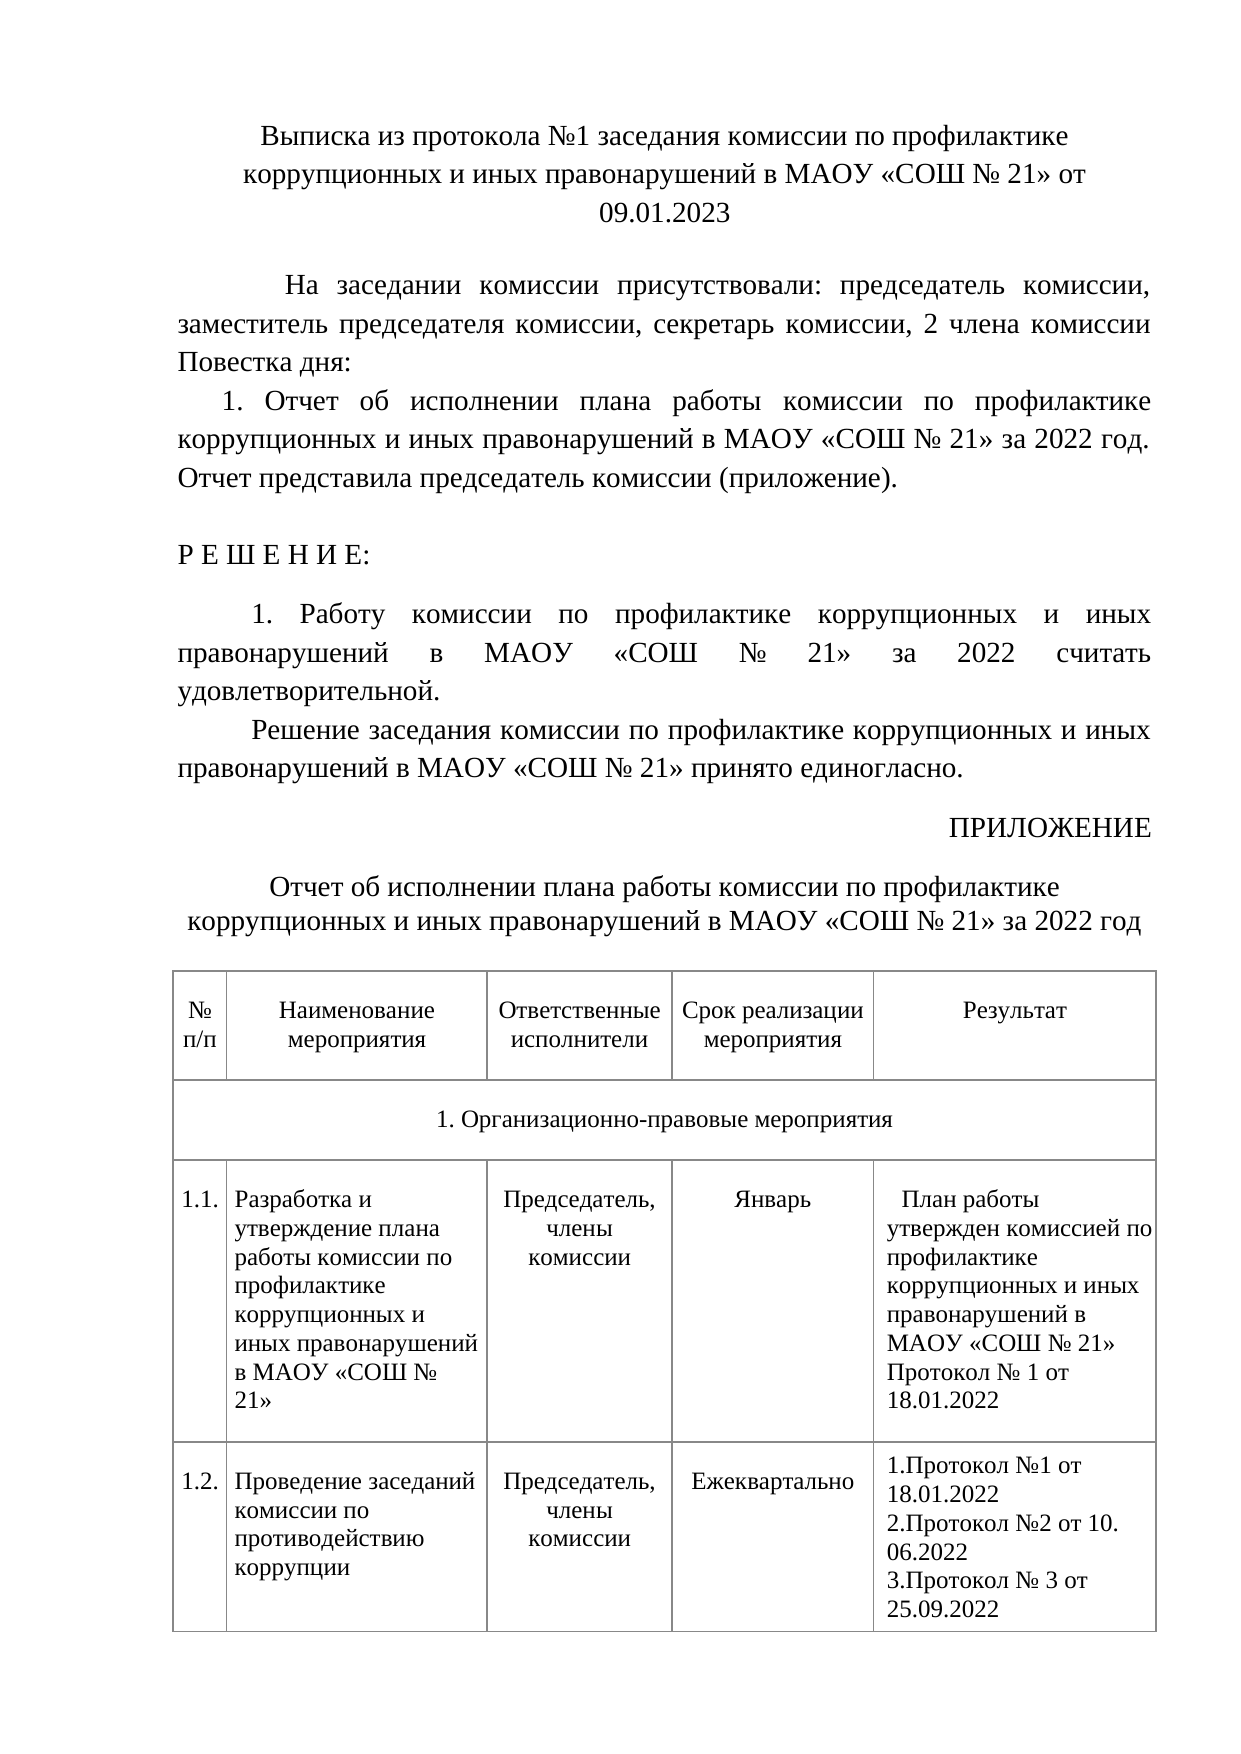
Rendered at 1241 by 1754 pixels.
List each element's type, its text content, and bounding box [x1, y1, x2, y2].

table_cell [874, 1443, 1155, 1631]
table_header № п/п [174, 972, 226, 1079]
table_cell План работы утвержден комиссией по профилактике коррупционных и иных правонарушений в МАОУ «СОШ № 21» Протокол № 1 от 18.01.2022 [874, 1161, 1155, 1441]
table_header Наименование мероприятия [227, 972, 486, 1079]
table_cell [488, 1443, 671, 1631]
table_cell 1.1. [174, 1161, 226, 1441]
table_header Срок реализации мероприятия [673, 972, 873, 1079]
table_cell Разработка и утверждение плана работы комиссии по профилактике коррупционных и иных правонарушений в МАОУ «СОШ № 21» [227, 1161, 486, 1441]
table_cell Январь [673, 1161, 873, 1441]
table_header Ответственные исполнители [488, 972, 671, 1079]
text Выписка из протокола №1 заседания комиссии по профилактике коррупционных и иных правонарушений в МАОУ «СОШ № 21» от 09.01.2023 [177, 118, 1152, 229]
table_cell 1. Организационно-правовые мероприятия [174, 1081, 1155, 1159]
table_cell Ежеквартально [673, 1443, 873, 1631]
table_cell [227, 1443, 486, 1631]
text На заседании комиссии присутствовали: председатель комиссии, заместитель председателя комиссии, секретарь комиссии, 2 члена комиссии Повестка дня: [177, 267, 1152, 378]
table_cell 1.2. [174, 1443, 226, 1631]
text ПРИЛОЖЕНИЕ [177, 810, 1152, 843]
text 1. Работу комиссии по профилактике коррупционных и иных правонарушений в МАОУ «СОШ № 21» за 2022 считать удовлетворительной. [177, 596, 1152, 707]
text Отчет об исполнении плана работы комиссии по профилактике коррупционных и иных правонарушений в МАОУ «СОШ № 21» за 2022 год [177, 869, 1152, 936]
table_header Результат [874, 972, 1155, 1079]
table_cell Председатель, члены комиссии [488, 1161, 671, 1441]
text 1. Отчет об исполнении плана работы комиссии по профилактике коррупционных и иных правонарушений в МАОУ «СОШ № 21» за 2022 год. Отчет представила председатель комиссии (приложение). [177, 383, 1152, 493]
text Р Е Ш Е Н И Е: [177, 537, 1152, 571]
text Решение заседания комиссии по профилактике коррупционных и иных правонарушений в МАОУ «СОШ № 21» принято единогласно. [177, 712, 1152, 784]
